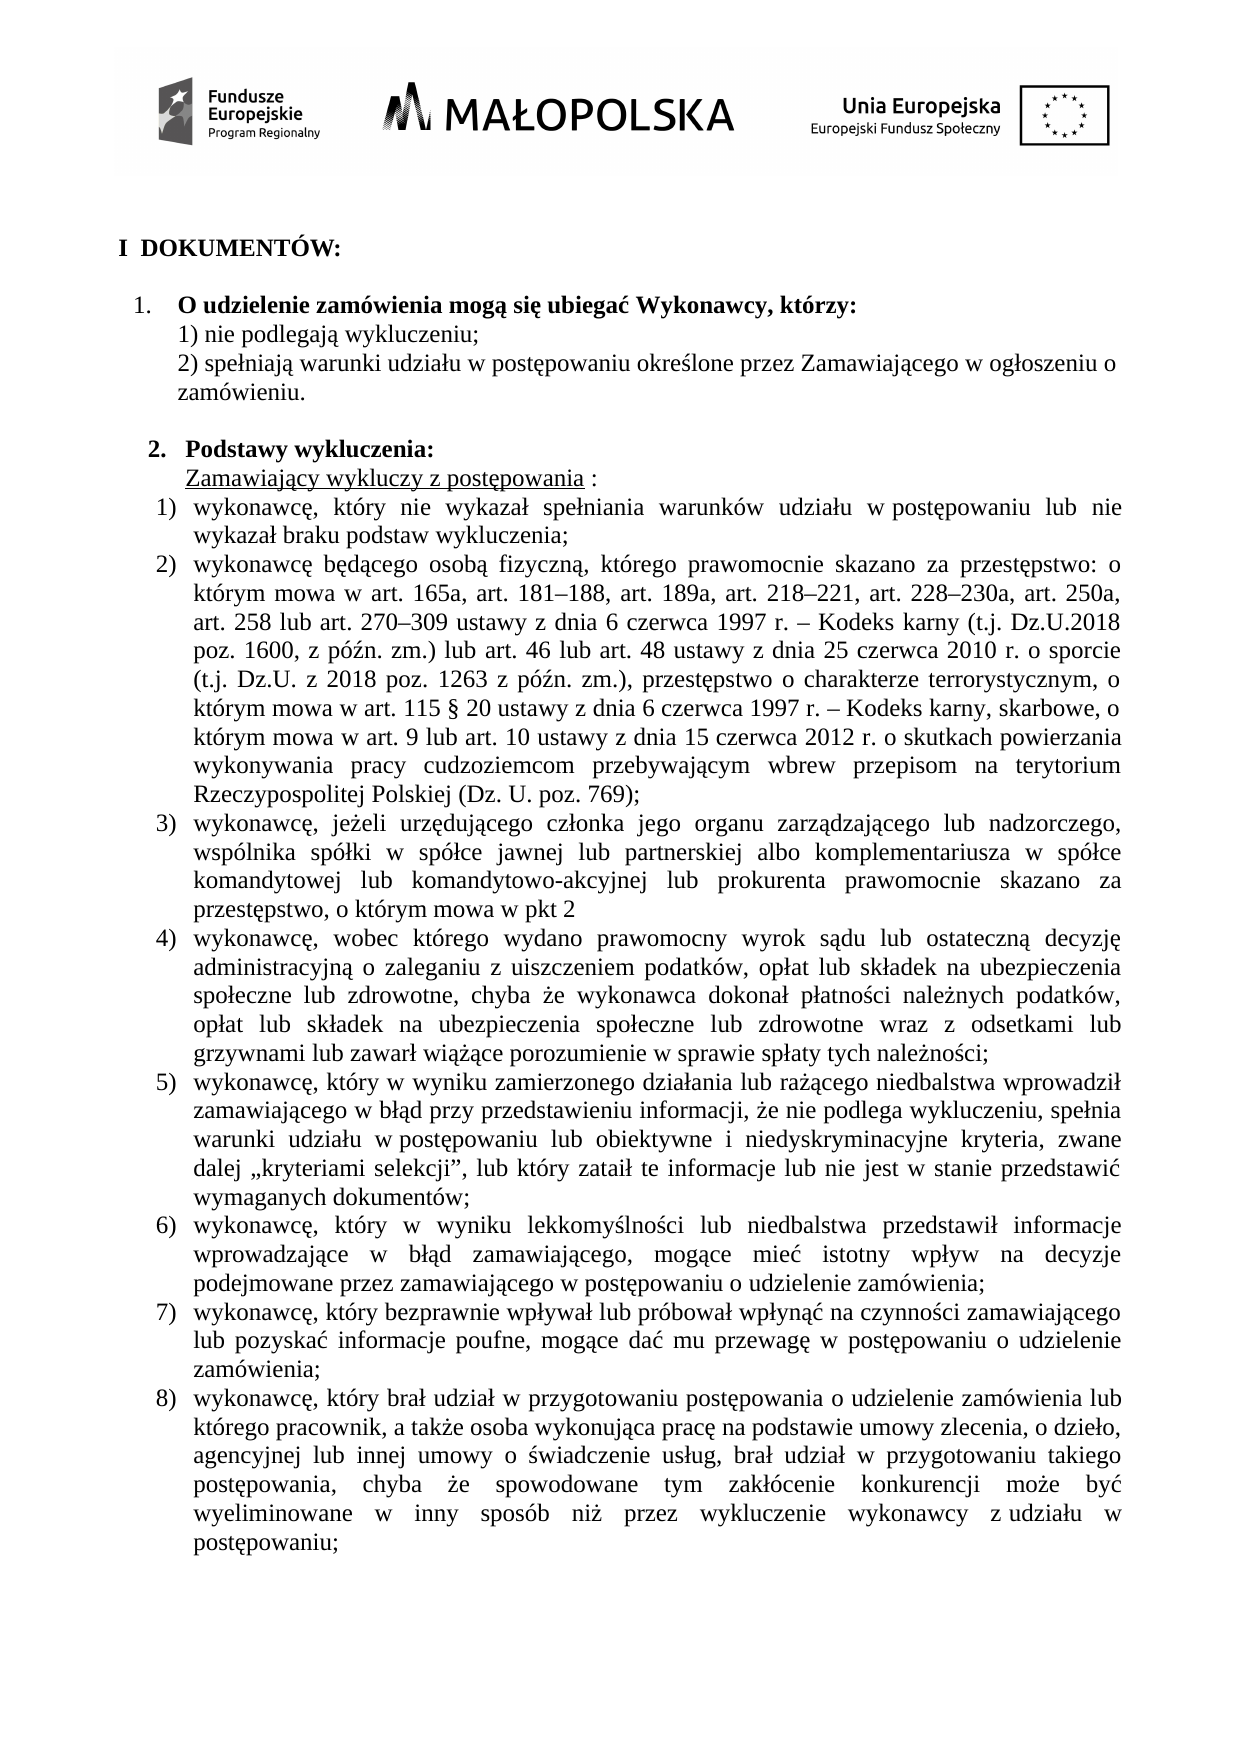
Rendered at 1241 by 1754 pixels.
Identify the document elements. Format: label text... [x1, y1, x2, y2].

list wykonawcę, który w wyniku zamierzonego działania lub rażącego niedbalstwa wprowadził zamawiającego w błąd przy przedstawieniu informacji, że nie podlega wykluczeniu, spełnia warunki udziału w postępowaniu lub obiektywne i niedyskryminacyjne kryteria, zwane dalej „kryteriami selekcji”, lub który zataił te informacje lub nie jest w stanie przedstawić wymaganych dokumentów; [156, 1067, 1122, 1210]
list wykonawcę, jeżeli urzędującego członka jego organu zarządzającego lub nadzorczego, wspólnika spółki w spółce jawnej lub partnerskiej albo komplementariusza w spółce komandytowej lub komandytowo-akcyjnej lub prokurenta prawomocnie skazano za przestępstwo, o którym mowa w pkt 2 [156, 808, 1122, 923]
list wykonawcę, który brał udział w przygotowaniu postępowania o udzielenie zamówienia lub którego pracownik, a także osoba wykonująca pracę na podstawie umowy zlecenia, o dzieło, agencyjnej lub innej umowy o świadczenie usług, brał udział w przygotowaniu takiego postępowania, chyba że spowodowane tym zakłócenie konkurencji może być wyeliminowane w inny sposób niż przez wykluczenie wykonawcy z udziału w postępowaniu; [156, 1383, 1122, 1555]
text V. WARUNKI UDZIAŁU W POSTĘPOWANIU ORAZ WYKAZ OŚWIADCZEŃ I DOKUMENTÓW: [118, 233, 1122, 262]
text 2) spełniają warunki udziału w postępowaniu określone przez Zamawiającego w ogłoszeniu o [118, 348, 1122, 377]
text 1) nie podlegają wykluczeniu; [118, 319, 1122, 348]
list wykonawcę, który nie wykazał spełniania warunków udziału w postępowaniu lub nie wykazał braku podstaw wykluczenia; [156, 492, 1122, 549]
list wykonawcę będącego osobą fizyczną, którego prawomocnie skazano za przestępstwo: o którym mowa w art. 165a, art. 181–188, art. 189a, art. 218–221, art. 228–230a, art. 250a, art. 258 lub art. 270–309 ustawy z dnia 6 czerwca 1997 r. – Kodeks karny (t.j. Dz.U.2018 poz. 1600, z późn. zm.) lub art. 46 lub art. 48 ustawy z dnia 25 czerwca 2010 r. o sporcie (t.j. Dz.U. z 2018 poz. 1263 z późn. zm.), przestępstwo o charakterze terrorystycznym, o którym mowa w art. 115 § 20 ustawy z dnia 6 czerwca 1997 r. – Kodeks karny, skarbowe, o którym mowa w art. 9 lub art. 10 ustawy z dnia 15 czerwca 2012 r. o skutkach powierzania wykonywania pracy cudzoziemcom przebywającym wbrew przepisom na terytorium Rzeczypospolitej Polskiej (Dz. U. poz. 769); [156, 549, 1122, 808]
list wykonawcę, który w wyniku lekkomyślności lub niedbalstwa przedstawił informacje wprowadzające w błąd zamawiającego, mogące mieć istotny wpływ na decyzje podejmowane przez zamawiającego w postępowaniu o udzielenie zamówienia; [156, 1210, 1122, 1297]
list Zamawiający wykluczy z postępowania : [185, 463, 1122, 492]
picture [114, 47, 1118, 176]
text zamówieniu. [118, 377, 1122, 405]
list O udzielenie zamówienia mogą się ubiegać Wykonawcy, którzy: [133, 290, 1122, 319]
list wykonawcę, który bezprawnie wpływał lub próbował wpłynąć na czynności zamawiającego lub pozyskać informacje poufne, mogące dać mu przewagę w postępowaniu o udzielenie zamówienia; [156, 1297, 1122, 1383]
list wykonawcę, wobec którego wydano prawomocny wyrok sądu lub ostateczną decyzję administracyjną o zaleganiu z uiszczeniem podatków, opłat lub składek na ubezpieczenia społeczne lub zdrowotne, chyba że wykonawca dokonał płatności należnych podatków, opłat lub składek na ubezpieczenia społeczne lub zdrowotne wraz z odsetkami lub grzywnami lub zawarł wiążące porozumienie w sprawie spłaty tych należności; [156, 923, 1122, 1067]
list Podstawy wykluczenia: [148, 434, 1122, 463]
